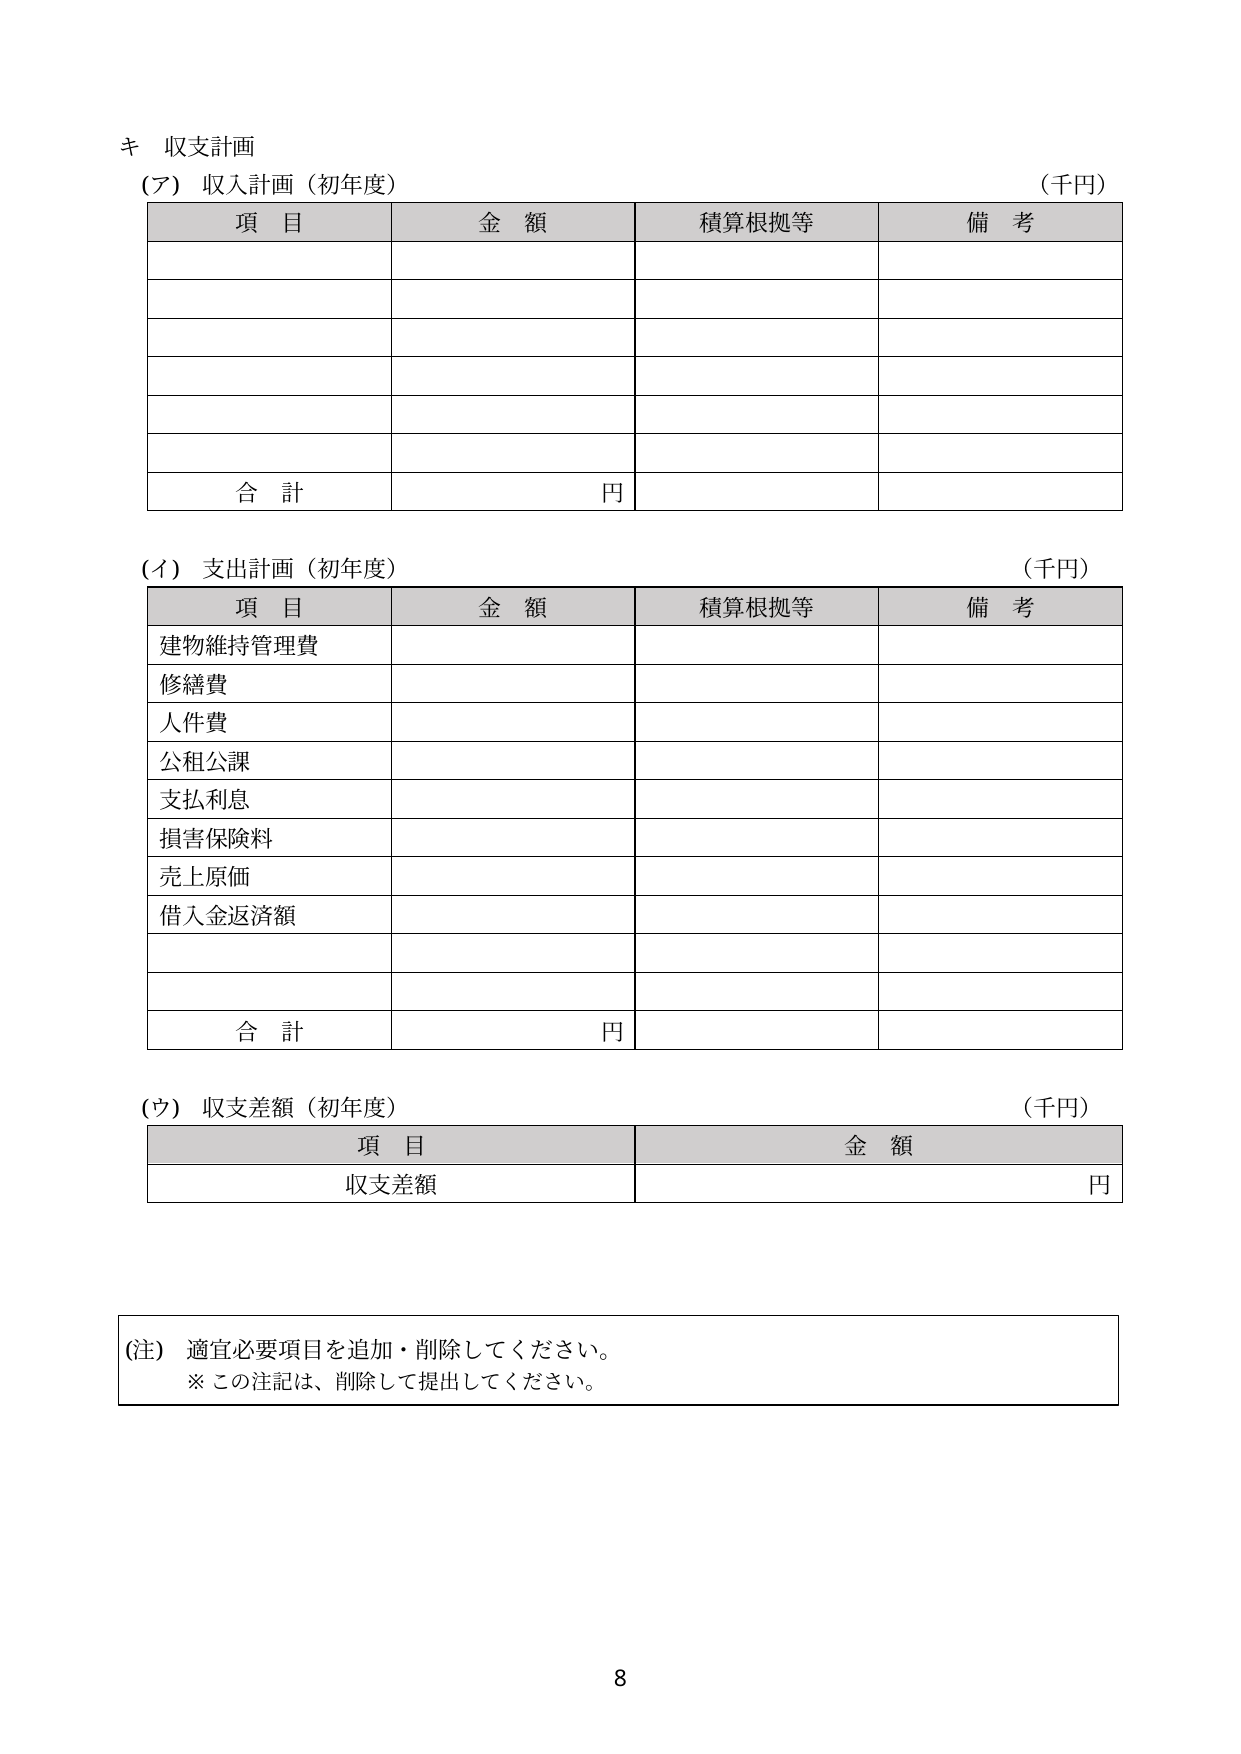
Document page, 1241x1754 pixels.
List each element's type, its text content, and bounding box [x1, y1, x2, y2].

table_header 項 目 [148, 588, 391, 625]
table_cell [148, 242, 391, 279]
table_cell [148, 934, 391, 972]
table_cell [879, 973, 1122, 1010]
table_cell [636, 242, 878, 279]
table_cell [636, 857, 878, 895]
table_cell [392, 819, 634, 856]
table_cell [879, 1011, 1122, 1049]
table_cell [392, 280, 634, 318]
table_cell [392, 857, 634, 895]
table_cell 円 [392, 1011, 634, 1049]
table_cell [392, 665, 634, 702]
table_header 備 考 [879, 203, 1122, 241]
table_cell [636, 703, 878, 741]
table_header 金 額 [392, 203, 634, 241]
table_cell [392, 242, 634, 279]
table_cell [636, 396, 878, 433]
table_header 備 考 [879, 588, 1122, 625]
table_cell 合 計 [148, 1011, 391, 1049]
table_header 金 額 [392, 588, 634, 625]
table_cell [879, 703, 1122, 741]
table_cell [636, 973, 878, 1010]
table_cell [636, 626, 878, 663]
table_cell [392, 780, 634, 818]
table_cell [879, 665, 1122, 702]
table_cell 借入金返済額 [148, 896, 391, 933]
table_cell [148, 434, 391, 472]
table_header 積算根拠等 [636, 203, 878, 241]
table_cell [636, 780, 878, 818]
table_cell [879, 396, 1122, 433]
table_cell [392, 973, 634, 1010]
text (イ) 支出計画（初年度） （千円） [118, 549, 1122, 586]
table_cell [636, 280, 878, 318]
table_cell [148, 396, 391, 433]
table_cell [392, 434, 634, 472]
table_cell [636, 934, 878, 972]
table_cell [879, 357, 1122, 395]
table_cell [879, 434, 1122, 472]
table_cell [392, 934, 634, 972]
table_header 項 目 [148, 203, 391, 241]
table_cell 円 [636, 1165, 1122, 1202]
table_cell [879, 626, 1122, 663]
table_cell [636, 434, 878, 472]
table_cell [636, 1011, 878, 1049]
table_cell [392, 626, 634, 663]
table_cell [879, 280, 1122, 318]
table_cell 損害保険料 [148, 819, 391, 856]
table_cell [392, 742, 634, 779]
table_cell [636, 819, 878, 856]
table_cell 人件費 [148, 703, 391, 741]
text (ウ) 収支差額（初年度） （千円） [118, 1087, 1122, 1125]
table_header 積算根拠等 [636, 588, 878, 625]
table_cell 合 計 [148, 473, 391, 510]
table_cell [392, 396, 634, 433]
table_cell [879, 819, 1122, 856]
table_cell 売上原価 [148, 857, 391, 895]
table_cell [879, 857, 1122, 895]
table_cell [392, 319, 634, 356]
text (ア) 収入計画（初年度） （千円） [118, 164, 1122, 202]
table_cell [879, 934, 1122, 972]
table_cell [392, 703, 634, 741]
table_cell 公租公課 [148, 742, 391, 779]
table_cell [879, 242, 1122, 279]
table_cell [636, 742, 878, 779]
table_cell [148, 280, 391, 318]
table_cell [148, 973, 391, 1010]
table_cell [879, 780, 1122, 818]
text キ 収支計画 [118, 127, 1122, 164]
table_header 金 額 [636, 1126, 1122, 1163]
table_cell [636, 665, 878, 702]
table_cell [879, 896, 1122, 933]
table_cell 円 [392, 473, 634, 510]
table_cell [636, 319, 878, 356]
table_cell [879, 473, 1122, 510]
table_cell [879, 319, 1122, 356]
table_cell [392, 896, 634, 933]
table_header 項 目 [148, 1126, 634, 1163]
table_cell [148, 357, 391, 395]
table_cell 支払利息 [148, 780, 391, 818]
table_cell [636, 896, 878, 933]
table_cell 収支差額 [148, 1165, 634, 1202]
table_cell 修繕費 [148, 665, 391, 702]
table_cell [148, 319, 391, 356]
table_cell [636, 357, 878, 395]
table_cell 建物維持管理費 [148, 626, 391, 663]
table_cell [636, 473, 878, 510]
table_cell [392, 357, 634, 395]
table_cell [879, 742, 1122, 779]
